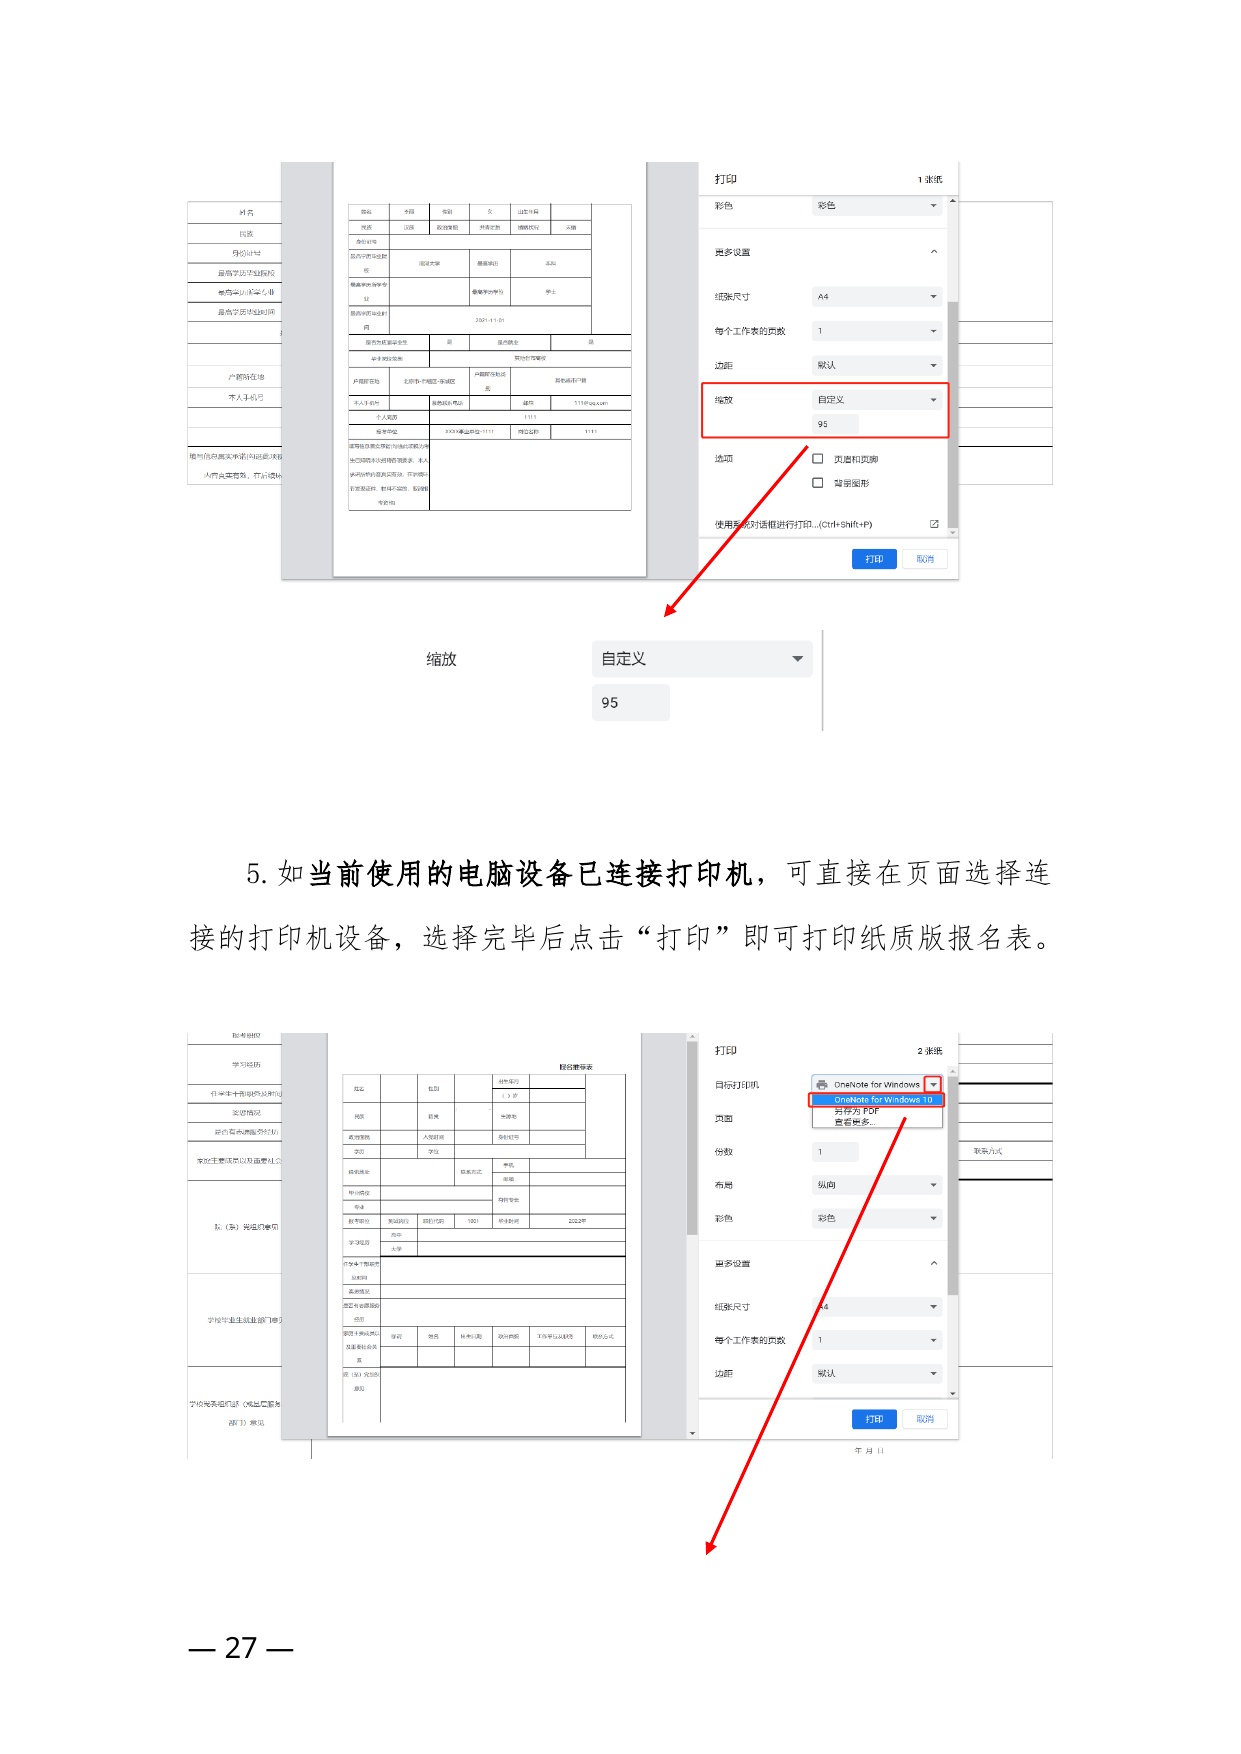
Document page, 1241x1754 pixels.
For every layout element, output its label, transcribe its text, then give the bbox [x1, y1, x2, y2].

picture [187, 1033, 1053, 1459]
picture [416, 630, 824, 731]
picture [187, 162, 1053, 600]
text 5.如当前使用的电脑设备已连接打印机，可直接在页面选择连接的打印机设备，选择完毕后点击“打印”即可打印纸质版报名表。 [187, 839, 1053, 969]
